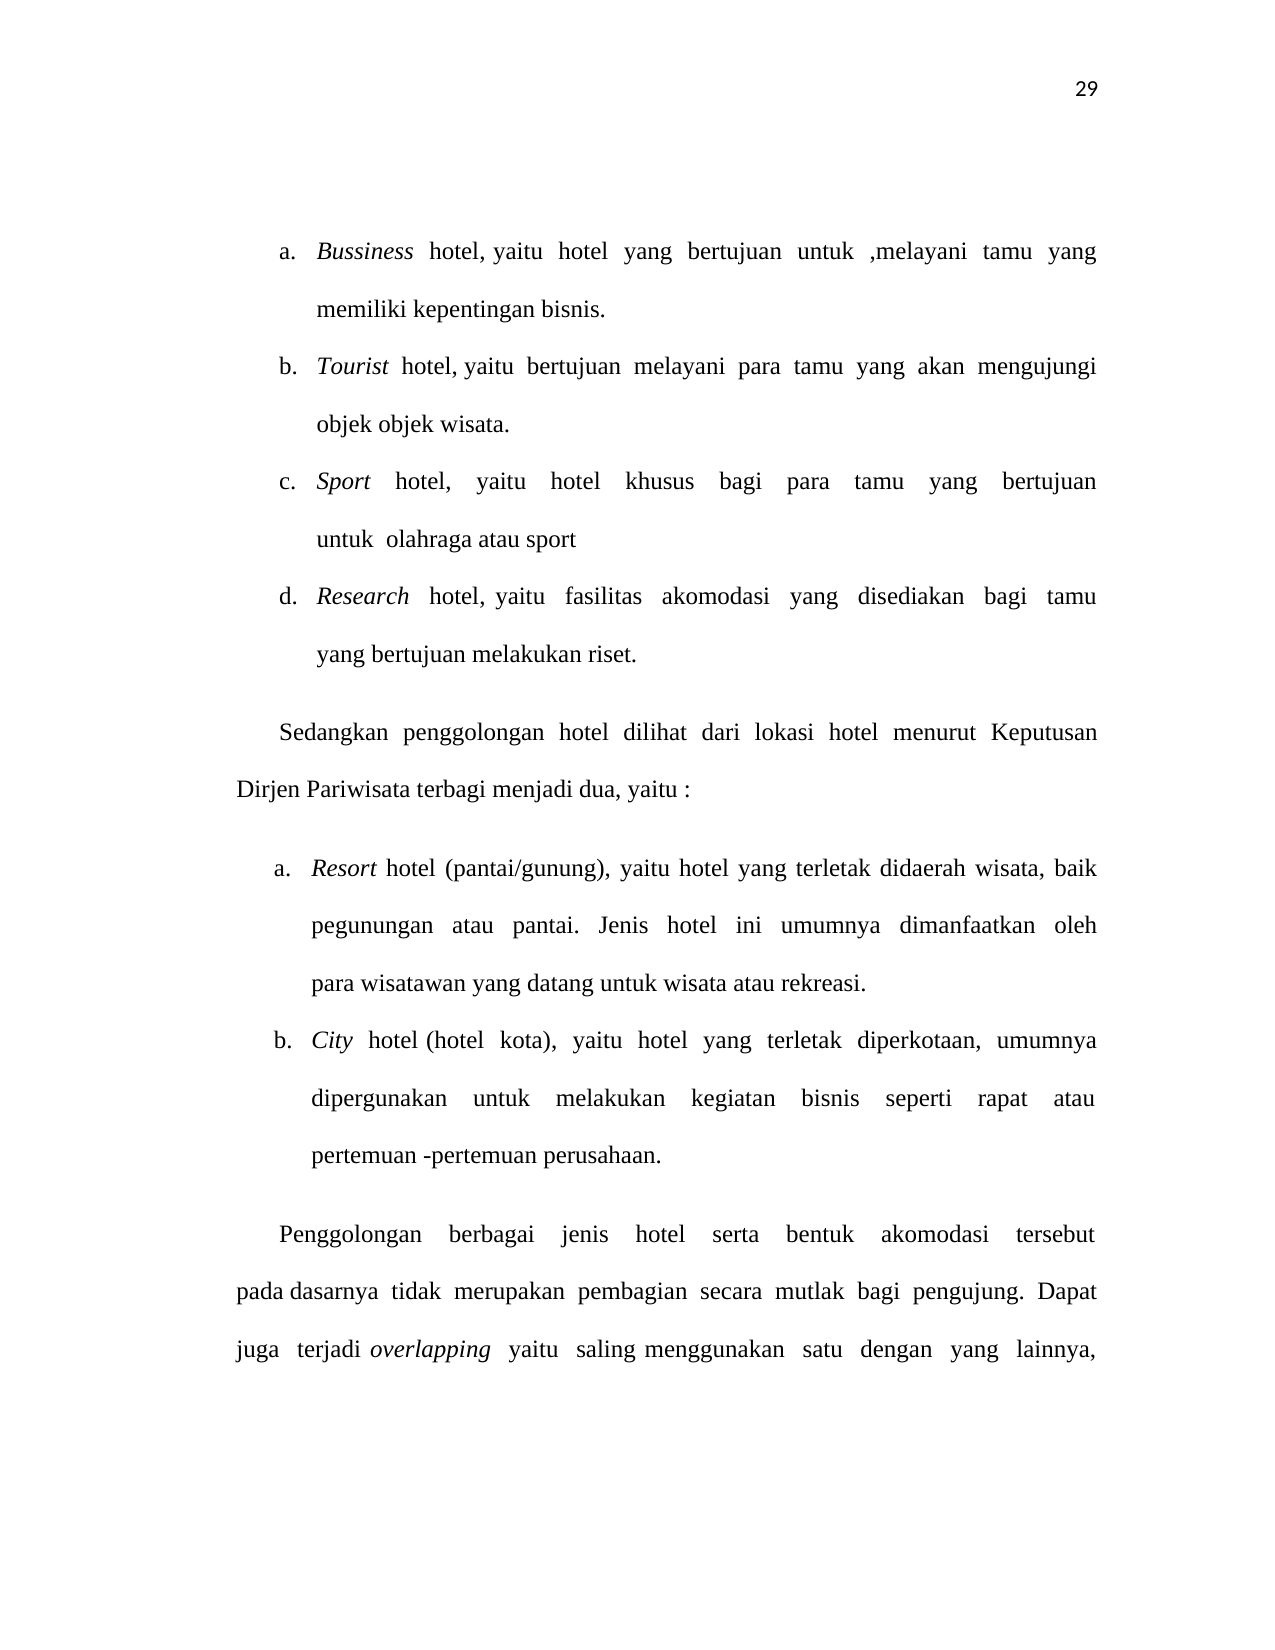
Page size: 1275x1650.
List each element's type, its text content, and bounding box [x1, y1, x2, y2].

list City hotel (hotel kota), yaitu hotel yang terletak diperkotaan, umumnya dipergunakan untuk melakukan kegiatan bisnis seperti rapat atau pertemuan -pertemuan perusahaan. [274, 1025, 1098, 1169]
text Sedangkan penggolongan hotel dilihat dari lokasi hotel menurut Keputusan Dirjen Pariwisata terbagi menjadi dua, yaitu : [236, 717, 1098, 803]
list Research hotel, yaitu fasilitas akomodasi yang disediakan bagi tamu yang bertujuan melakukan riset. [279, 581, 1098, 667]
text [236, 1219, 1098, 1362]
list Tourist hotel, yaitu bertujuan melayani para tamu yang akan mengujungi objek objek wisata. [279, 351, 1098, 437]
list Resort hotel (pantai/gunung), yaitu hotel yang terletak didaerah wisata, baik pegunungan atau pantai. Jenis hotel ini umumnya dimanfaatkan oleh para wisatawan yang datang untuk wisata atau rekreasi. [274, 853, 1098, 997]
list Sport hotel, yaitu hotel khusus bagi para tamu yang bertujuan untuk olahraga atau sport [279, 466, 1098, 552]
list Bussiness hotel, yaitu hotel yang bertujuan untuk ,melayani tamu yang memiliki kepentingan bisnis. [279, 236, 1098, 322]
